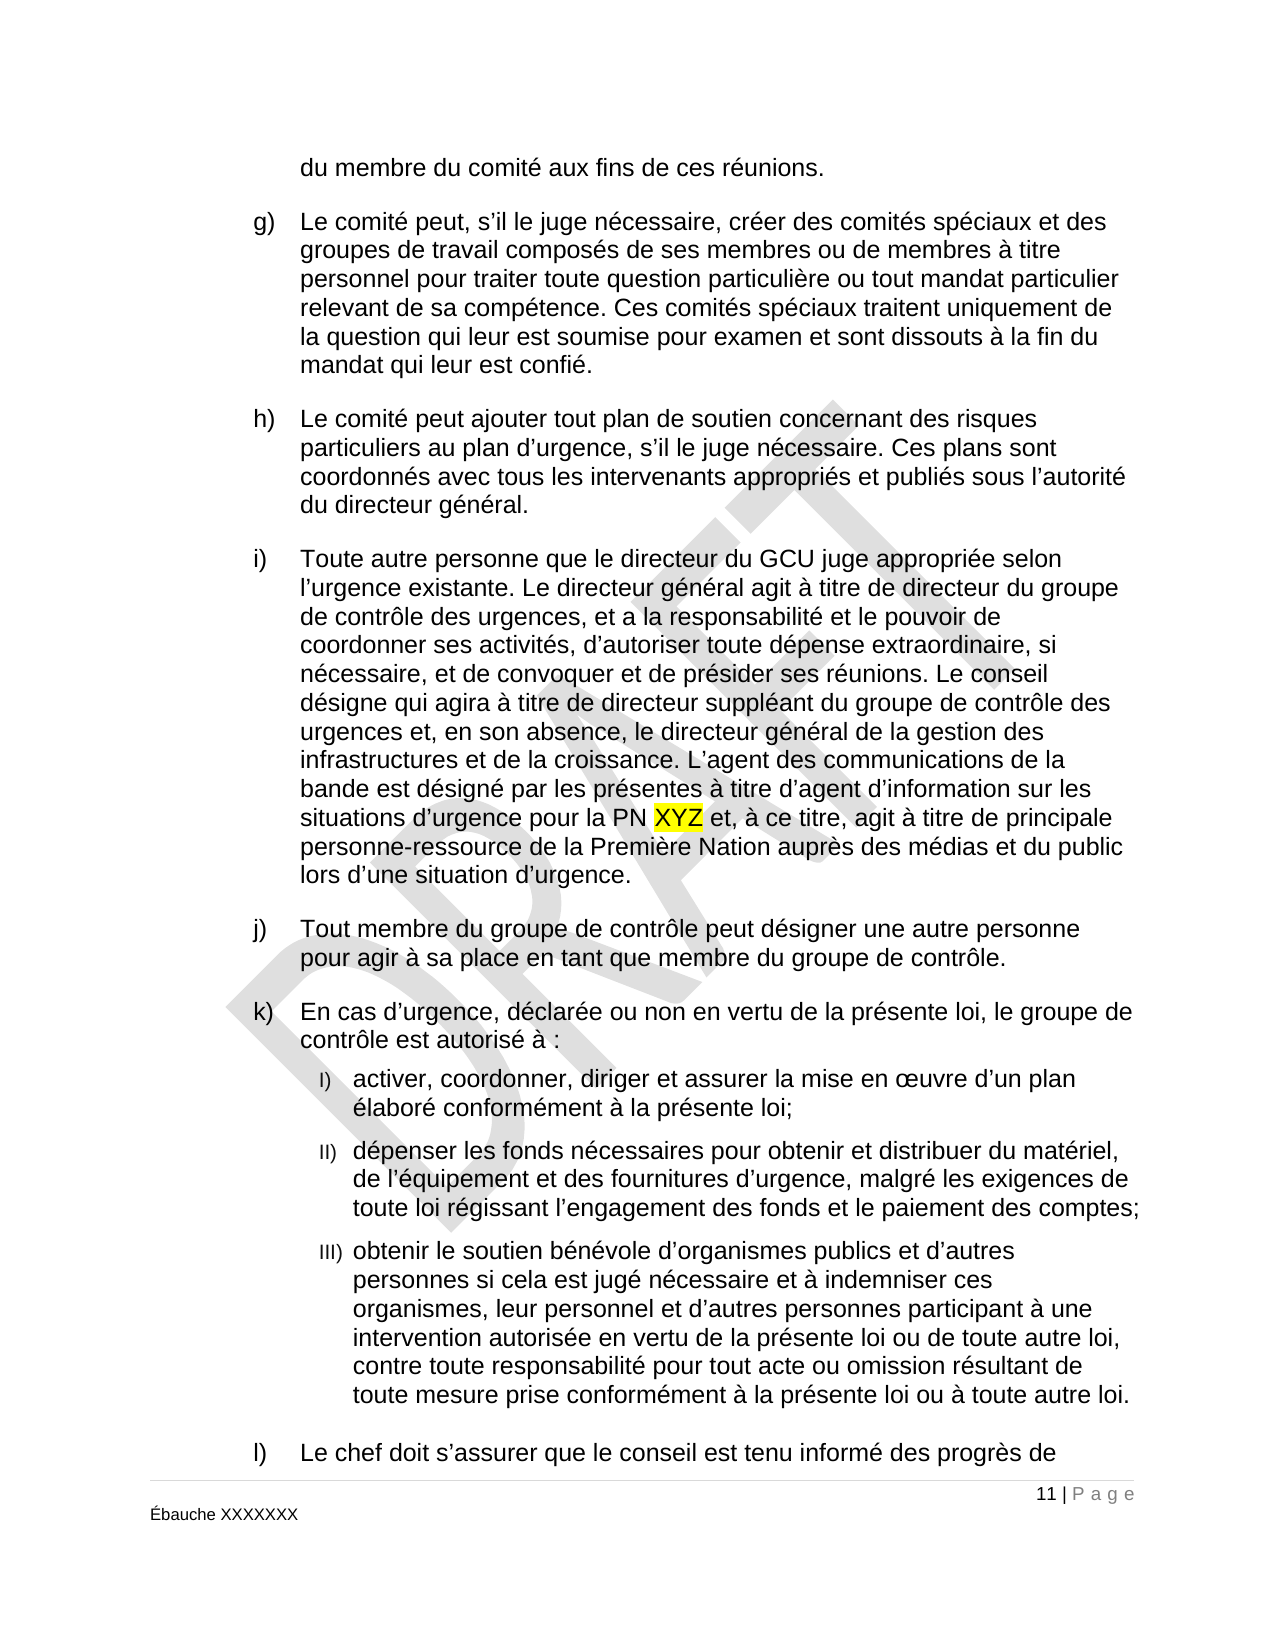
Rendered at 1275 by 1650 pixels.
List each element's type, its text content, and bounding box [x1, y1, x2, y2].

list Le comité peut ajouter tout plan de soutien concernant des risques particuliers au plan d’urgence, s’il le juge nécessaire. Ces plans sont coordonnés avec tous les intervenants appropriés et publiés sous l’autorité du directeur général. [253, 404, 1134, 519]
list Toute autre personne que le directeur du GCU juge appropriée selon l’urgence existante. Le directeur général agit à titre de directeur du groupe de contrôle des urgences, et a la responsabilité et le pouvoir de coordonner ses activités, d’autoriser toute dépense extraordinaire, si nécessaire, et de convoquer et de présider ses réunions. Le conseil désigne qui agira à titre de directeur suppléant du groupe de contrôle des urgences et, en son absence, le directeur général de la gestion des infrastructures et de la croissance. L’agent des communications de la bande est désigné par les présentes à titre d’agent d’information sur les situations d’urgence pour la PN XYZ et, à ce titre, agit à titre de principale personne-ressource de la Première Nation auprès des médias et du public lors d’une situation d’urgence. [253, 544, 1134, 889]
list Le comité peut, s’il le juge nécessaire, créer des comités spéciaux et des groupes de travail composés de ses membres ou de membres à titre personnel pour traiter toute question particulière ou tout mandat particulier relevant de sa compétence. Ces comités spéciaux traitent uniquement de la question qui leur est soumise pour examen et sont dissouts à la fin du mandat qui leur est confié. [253, 207, 1134, 379]
list obtenir le soutien bénévole d’organismes publics et d’autres personnes si cela est jugé nécessaire et à indemniser ces organismes, leur personnel et d’autres personnes participant à une intervention autorisée en vertu de la présente loi ou de toute autre loi, contre toute responsabilité pour tout acte ou omission résultant de toute mesure prise conformément à la présente loi ou à toute autre loi. [319, 1236, 1134, 1409]
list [253, 153, 1134, 182]
list En cas d’urgence, déclarée ou non en vertu de la présente loi, le groupe de contrôle est autorisé à : [253, 997, 1134, 1054]
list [253, 1437, 1134, 1466]
list activer, coordonner, diriger et assurer la mise en œuvre d’un plan élaboré conformément à la présente loi; [319, 1064, 1134, 1121]
list Tout membre du groupe de contrôle peut désigner une autre personne pour agir à sa place en tant que membre du groupe de contrôle. [253, 914, 1134, 972]
list dépenser les fonds nécessaires pour obtenir et distribuer du matériel, de l’équipement et des fournitures d’urgence, malgré les exigences de toute loi régissant l’engagement des fonds et le paiement des comptes; [319, 1136, 1154, 1222]
